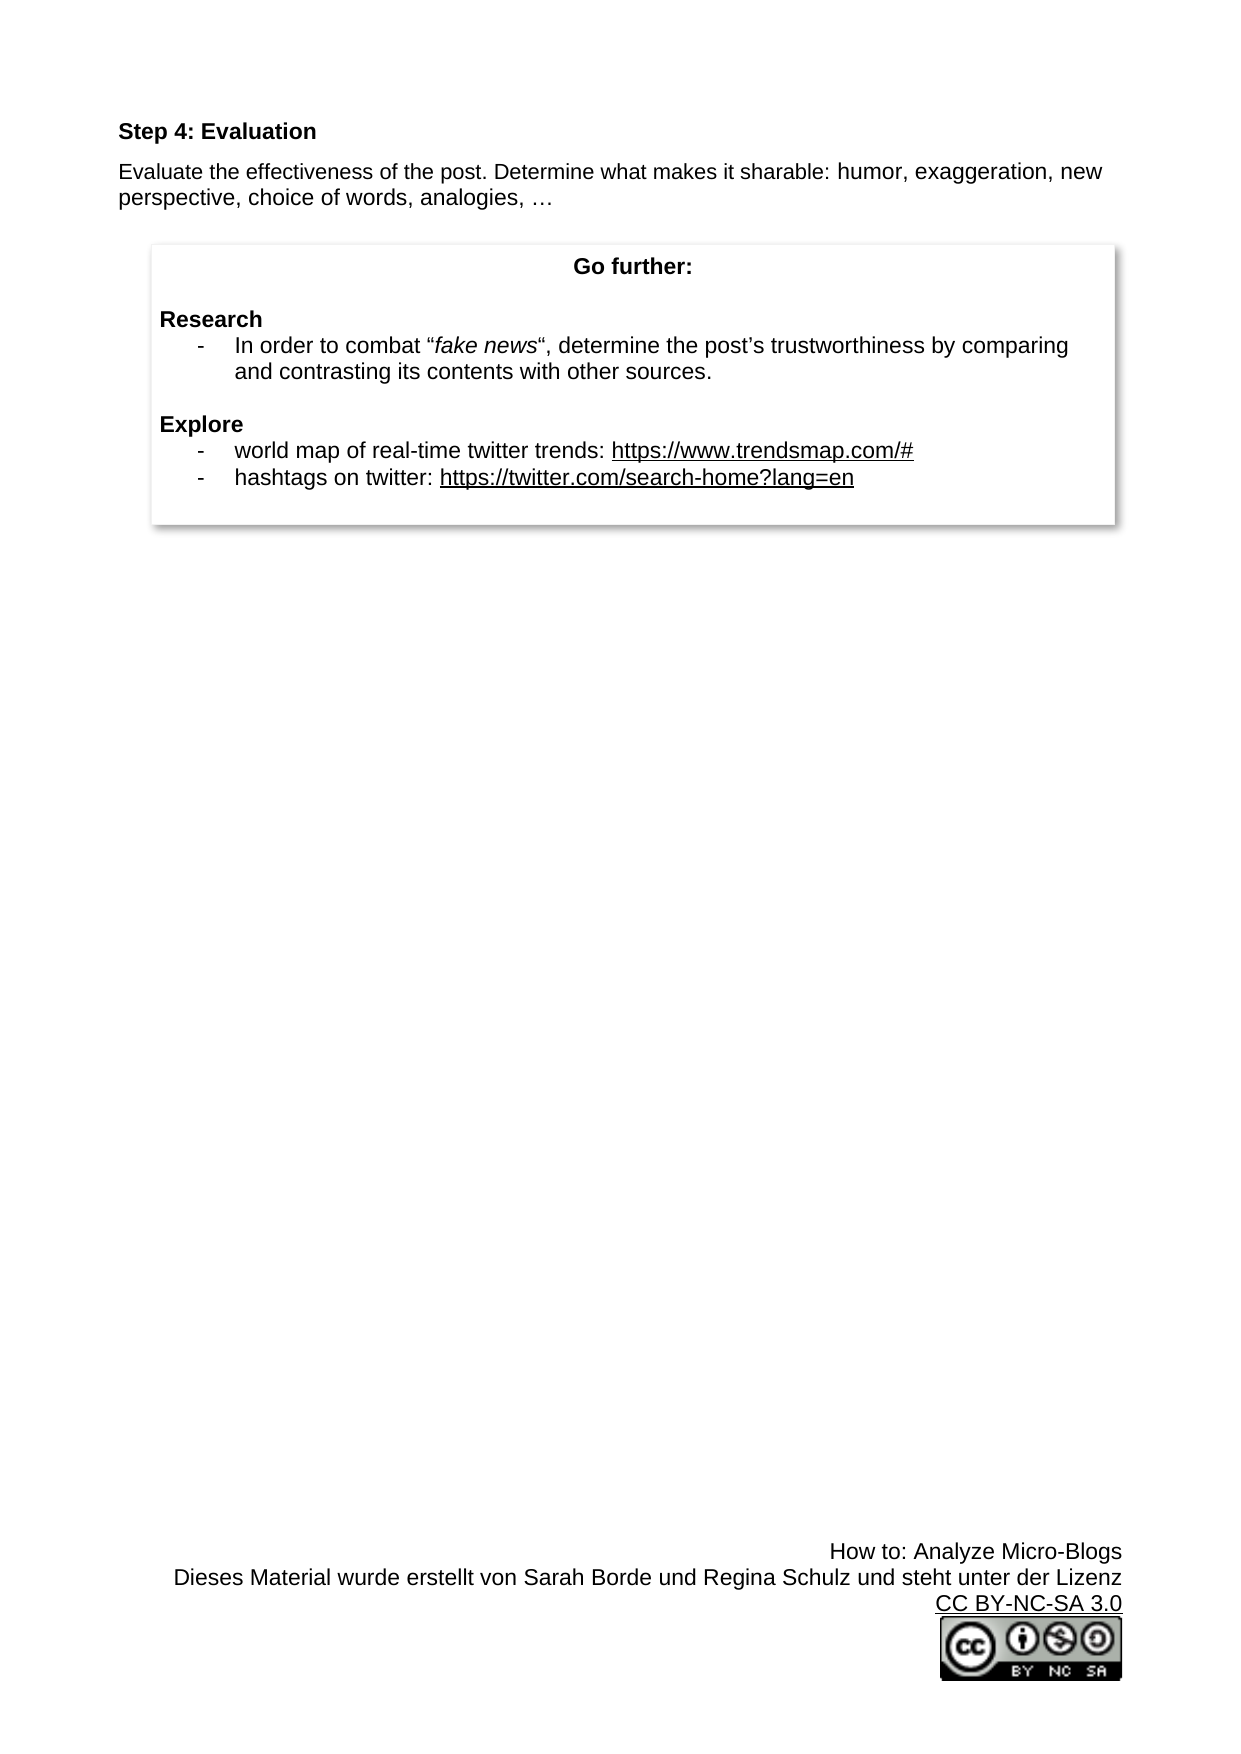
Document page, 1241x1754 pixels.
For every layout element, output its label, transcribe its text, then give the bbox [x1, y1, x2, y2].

text Evaluate the effectiveness of the post. Determine what makes it sharable: humor, exaggeration, new perspective, choice of words, analogies, … [118, 158, 1122, 210]
picture [940, 1616, 1123, 1681]
text Step 4: Evaluation [118, 118, 1122, 144]
